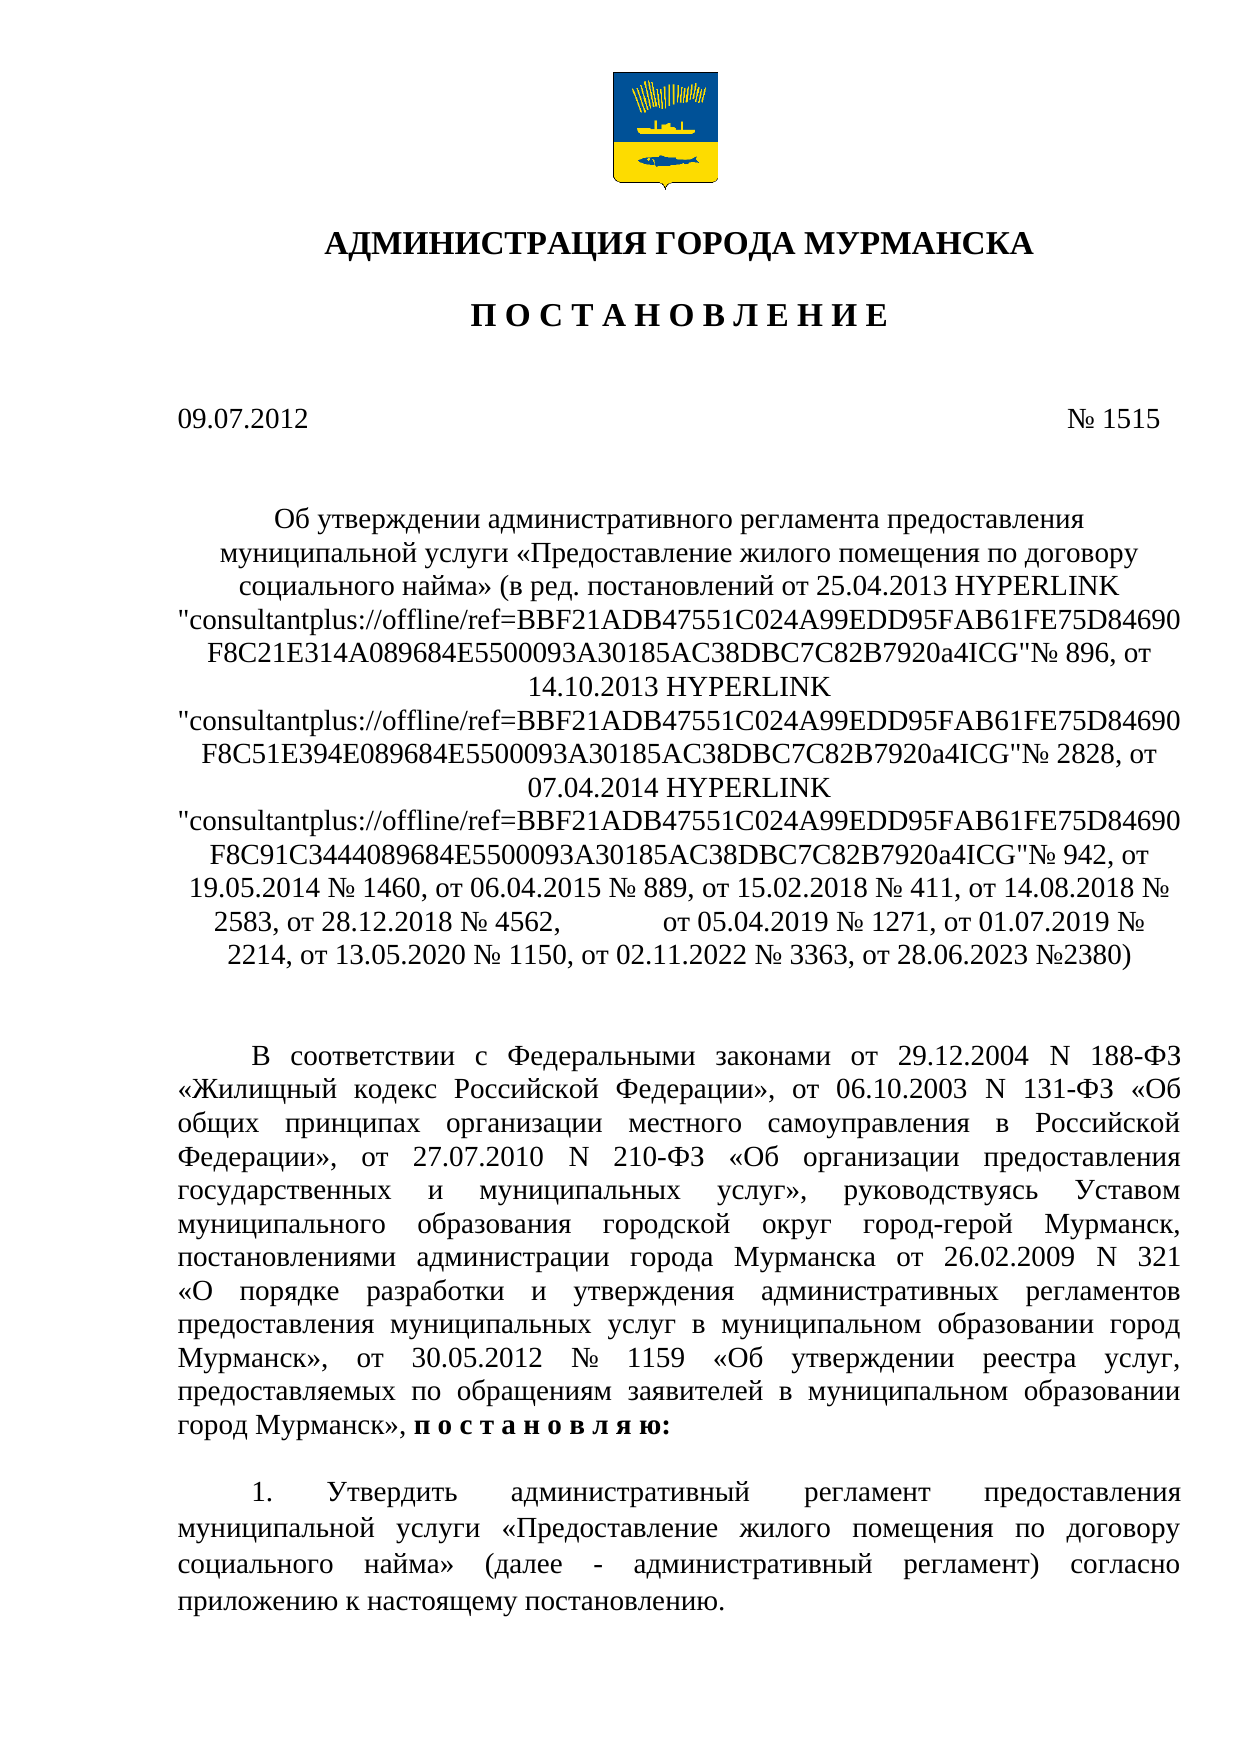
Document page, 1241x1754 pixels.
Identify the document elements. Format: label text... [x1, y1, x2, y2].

picture [613, 72, 718, 190]
text В соответствии с Федеральными законами от 29.12.2004 N 188-ФЗ «Жилищный кодекс Российской Федерации», от 06.10.2003 N 131-ФЗ «Об общих принципах организации местного самоуправления в Российской Федерации», от 27.07.2010 N 210-ФЗ «Об организации предоставления государственных и муниципальных услуг», руководствуясь Уставом муниципального образования городской округ город-герой Мурманск, постановлениями администрации города Мурманска от 26.02.2009 N 321 «О порядке разработки и утверждения административных регламентов предоставления муниципальных услуг в муниципальном образовании город Мурманск», от 30.05.2012 № 1159 «Об утверждении реестра услуг, предоставляемых по обращениям заявителей в муниципальном образовании город Мурманск», п о с т а н о в л я ю: [177, 1038, 1181, 1441]
text АДМИНИСТРАЦИЯ ГОРОДА МУРМАНСКА [177, 223, 1181, 262]
text 09.07.2012 № 1515 [177, 401, 1181, 434]
text 1. Утвердить административный регламент предоставления муниципальной услуги «Предоставление жилого помещения по договору социального найма» (далее - административный регламент) согласно приложению к настоящему постановлению. [177, 1474, 1181, 1616]
text П О С Т А Н О В Л Е Н И Е [177, 295, 1181, 334]
